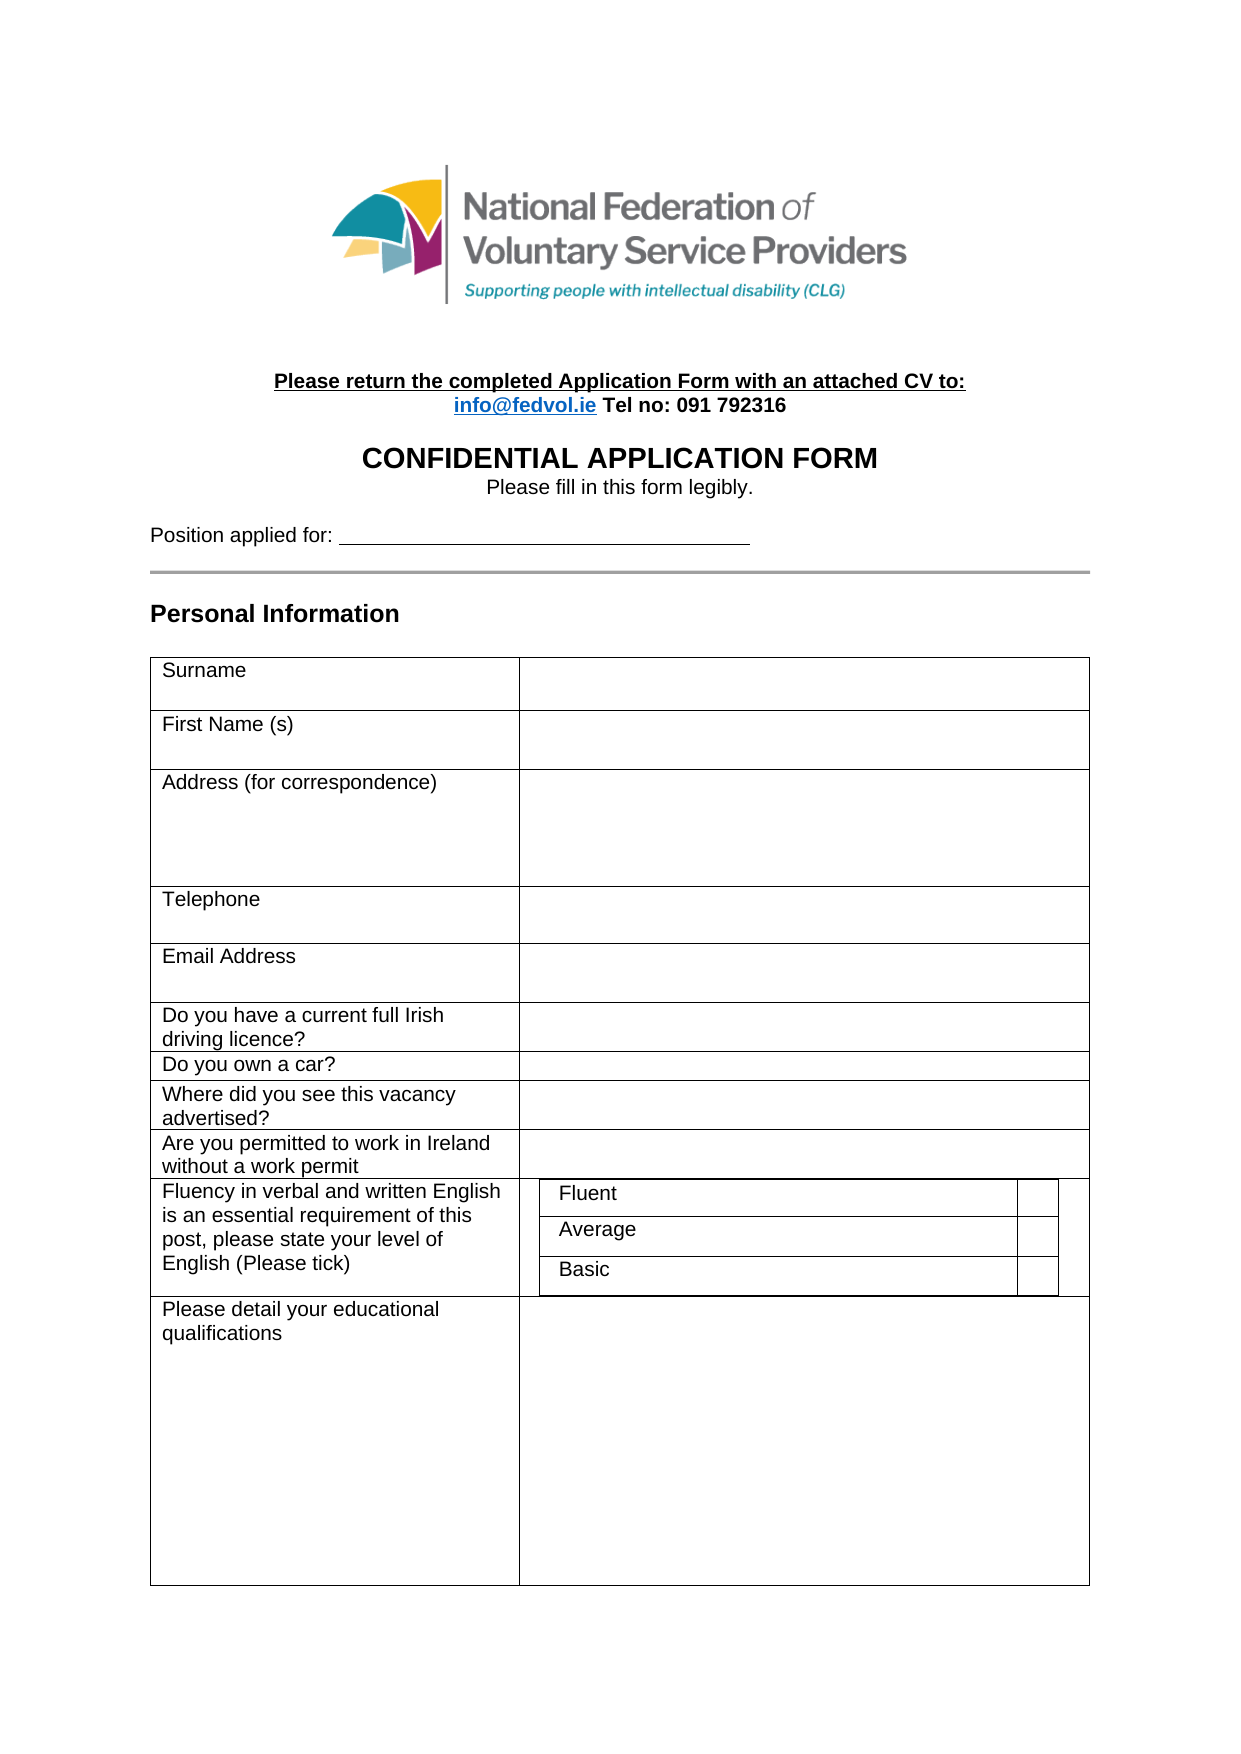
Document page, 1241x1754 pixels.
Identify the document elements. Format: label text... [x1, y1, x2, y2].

text Personal Information [150, 599, 1090, 628]
table_cell Email Address [151, 944, 519, 1002]
table_cell Where did you see this vacancy advertised? [151, 1081, 519, 1129]
picture [312, 150, 928, 322]
table_cell [520, 1003, 1089, 1051]
text Position applied for: [150, 523, 1090, 547]
table_cell Telephone [151, 887, 519, 943]
table_cell Fluency in verbal and written English is an essential requirement of this post, please state your level of English (Please tick) [151, 1179, 519, 1296]
table_cell [1018, 1180, 1058, 1216]
text Please fill in this form legibly. [150, 475, 1090, 499]
table_cell [520, 1052, 1089, 1080]
table_cell [540, 1180, 1017, 1216]
table_cell [1018, 1257, 1058, 1295]
text Please return the completed Application Form with an attached CV to: [150, 369, 1090, 393]
table_cell Are you permitted to work in Ireland without a work permit [151, 1130, 519, 1178]
table_cell First Name (s) [151, 711, 519, 769]
table_cell [520, 711, 1089, 769]
table_cell [520, 1297, 1089, 1584]
title info@fedvol.ie Tel no: 091 792316 [150, 393, 1090, 417]
table_cell Do you own a car? [151, 1052, 519, 1080]
table_cell [520, 887, 1089, 943]
table_header [520, 658, 1089, 710]
table_cell [540, 1217, 1017, 1256]
table_cell Do you have a current full Irish driving licence? [151, 1003, 519, 1051]
table_cell [520, 1179, 539, 1296]
table_cell [1018, 1217, 1058, 1256]
table_cell [1059, 1179, 1089, 1296]
table_cell [540, 1257, 1017, 1295]
table_cell Address (for correspondence) [151, 770, 519, 886]
table_cell Please detail your educational qualifications [151, 1297, 519, 1584]
title CONFIDENTIAL APPLICATION FORM [150, 441, 1090, 475]
table_cell [520, 944, 1089, 1002]
table_cell [520, 1081, 1089, 1129]
table_cell [520, 770, 1089, 886]
table_cell [520, 1130, 1089, 1178]
table_header Surname [151, 658, 519, 710]
